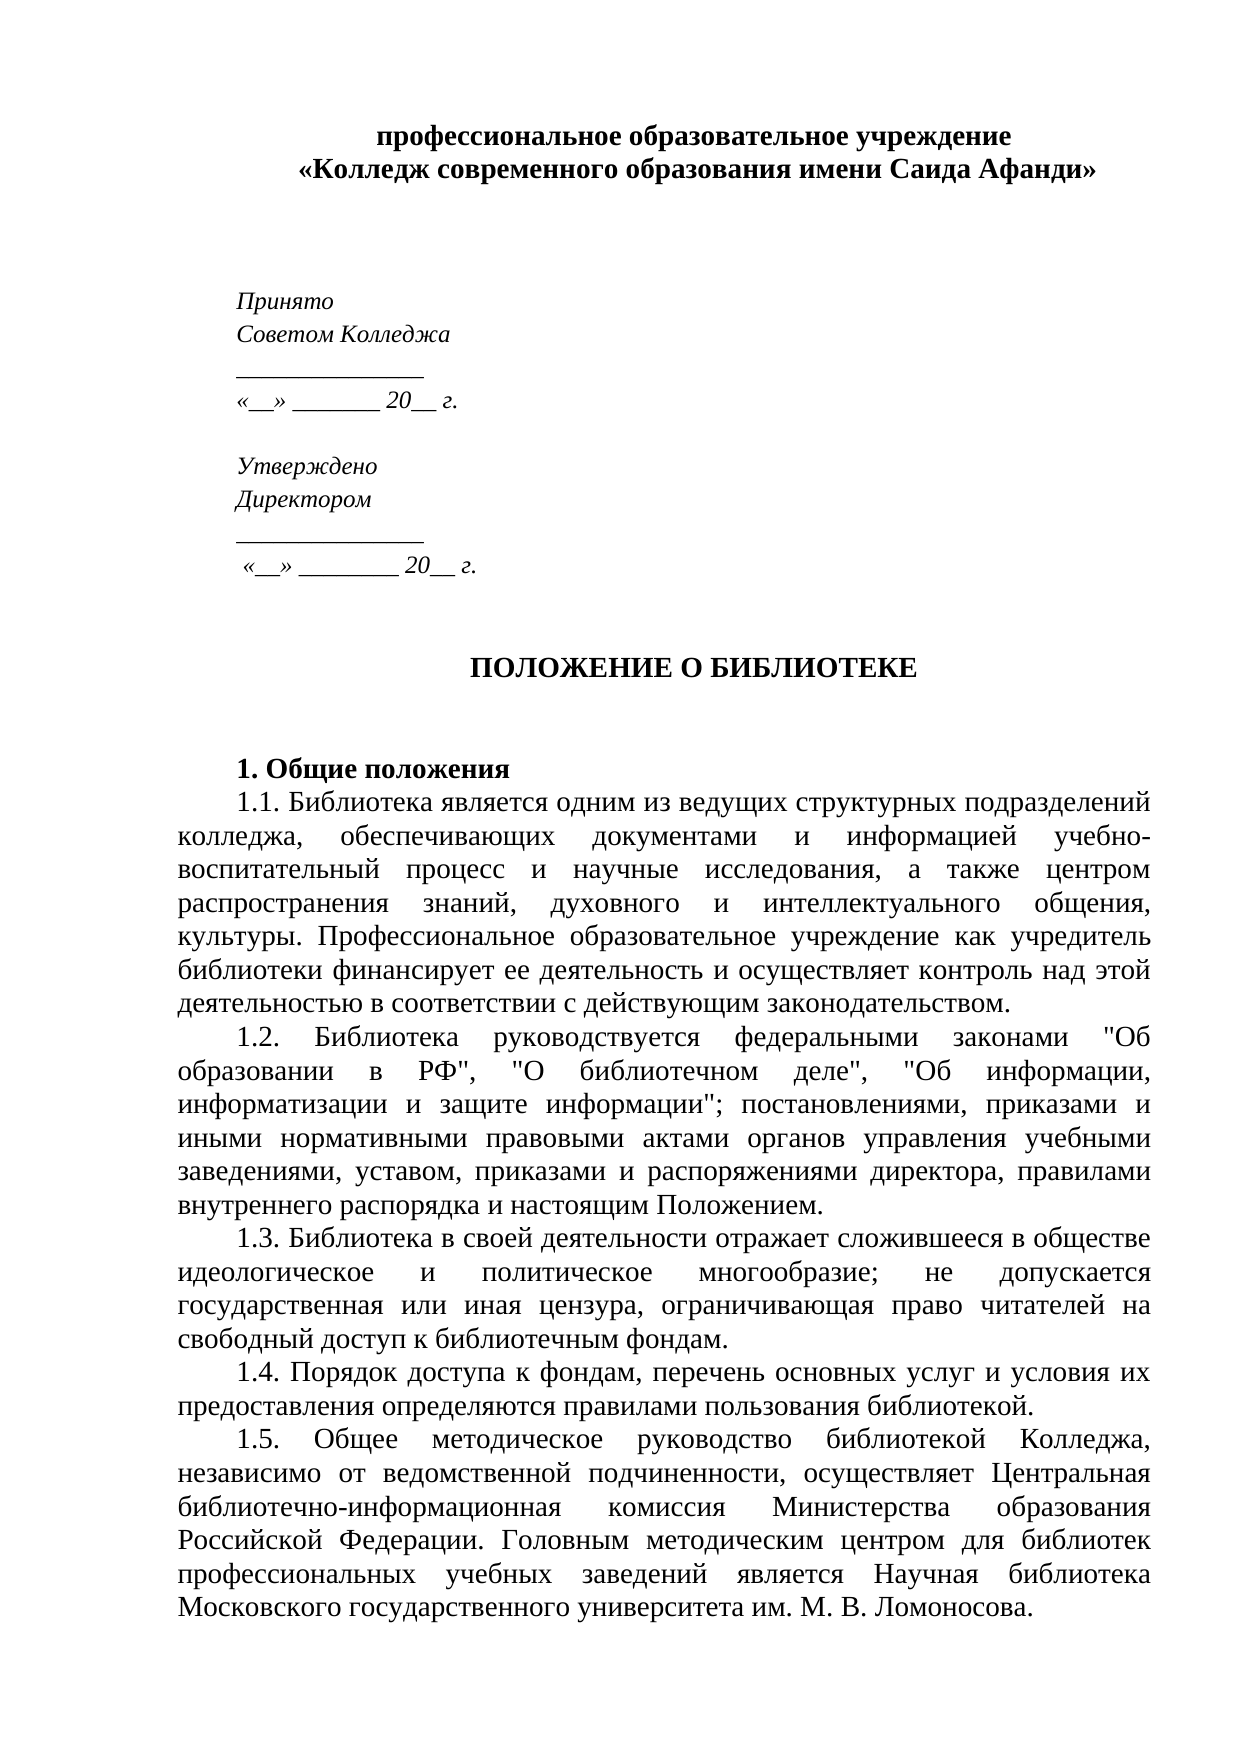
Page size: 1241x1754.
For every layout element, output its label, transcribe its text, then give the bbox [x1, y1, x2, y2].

text 1.1. Библиотека является одним из ведущих структурных подразделений колледжа, обеспечивающих документами и информацией учебно-воспитательный процесс и научные исследования, а также центром распространения знаний, духовного и интеллектуального общения, культуры. Профессиональное образовательное учреждение как учредитель библиотеки финансирует ее деятельность и осуществляет контроль над этой деятельностью в соответствии с действующим законодательством. [177, 784, 1152, 1019]
text Советом Колледжа [177, 319, 1152, 348]
text 1.3. Библиотека в своей деятельности отражает сложившееся в обществе идеологическое и политическое многообразие; не допускается государственная или иная цензура, ограничивающая право читателей на свободный доступ к библиотечным фондам. [177, 1220, 1152, 1354]
text _______________ [177, 517, 1152, 546]
text ПОЛОЖЕНИЕ О БИБЛИОТЕКЕ [177, 650, 1152, 684]
text «__» ________ 20__ г. [177, 550, 1152, 579]
text 1.2. Библиотека руководствуется федеральными законами "Об образовании в РФ", "О библиотечном деле", "Об информации, информатизации и защите информации"; постановлениями, приказами и иными нормативными правовыми актами органов управления учебными заведениями, уставом, приказами и распоряжениями директора, правилами внутреннего распорядка и настоящим Положением. [177, 1019, 1152, 1220]
text 1.5. Общее методическое руководство библиотекой Колледжа, независимо от ведомственной подчиненности, осуществляет Центральная библиотечно-информационная комиссия Министерства образования Российской Федерации. Головным методическим центром для библиотек профессиональных учебных заведений является Научная библиотека Московского государственного университета им. М. В. Ломоносова. [177, 1422, 1152, 1623]
text 1. Общие положения [177, 751, 1152, 784]
text Утверждено [177, 451, 1152, 480]
text «Колледж современного образования имени Саида Афанди» [177, 152, 1152, 185]
text 1.4. Порядок доступа к фондам, перечень основных услуг и условия их предоставления определяются правилами пользования библиотекой. [177, 1354, 1152, 1422]
text Принято [177, 286, 1152, 314]
text «__» _______ 20__ г. [177, 385, 1152, 414]
text Директором [177, 484, 1152, 513]
text профессиональное образовательное учреждение [177, 118, 1152, 152]
text _______________ [177, 352, 1152, 381]
